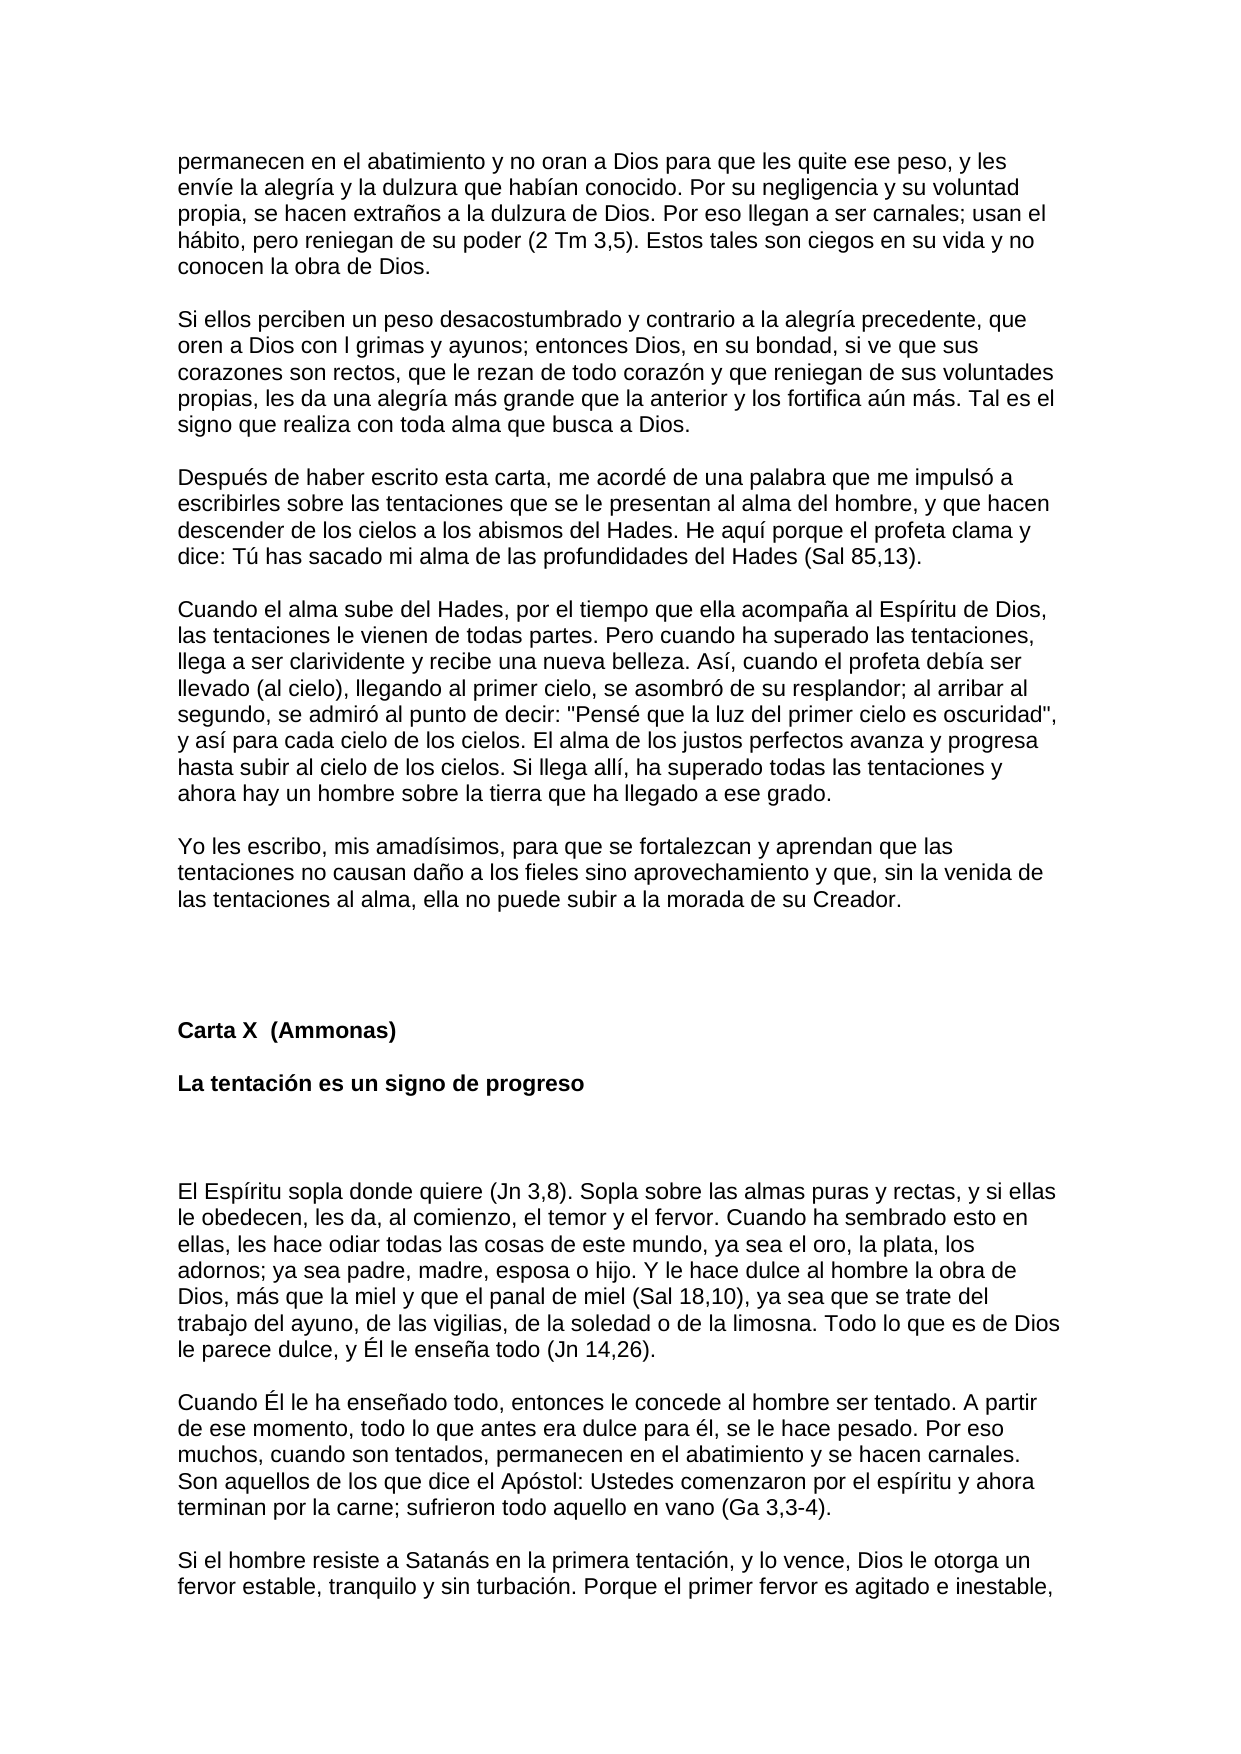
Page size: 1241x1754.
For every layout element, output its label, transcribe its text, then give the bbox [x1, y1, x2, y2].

text Cuando el alma sube del Hades, por el tiempo que ella acompaña al Espíritu de Dios, las tentaciones le vienen de todas partes. Pero cuando ha superado las tentaciones, llega a ser clarividente y recibe una nueva belleza. Así, cuando el profeta debía ser llevado (al cielo), llegando al primer cielo, se asombró de su resplandor; al arribar al segundo, se admiró al punto de decir: "Pensé que la luz del primer cielo es oscuridad", y así para cada cielo de los cielos. El alma de los justos perfectos avanza y progresa hasta subir al cielo de los cielos. Si llega allí, ha superado todas las tentaciones y ahora hay un hombre sobre la tierra que ha llegado a ese grado. [177, 596, 1063, 806]
text Carta X (Ammonas) [177, 1017, 1063, 1044]
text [177, 148, 1063, 279]
text El Espíritu sopla donde quiere (Jn 3,8). Sopla sobre las almas puras y rectas, y si ellas le obedecen, les da, al comienzo, el temor y el fervor. Cuando ha sembrado esto en ellas, les hace odiar todas las cosas de este mundo, ya sea el oro, la plata, los adornos; ya sea padre, madre, esposa o hijo. Y le hace dulce al hombre la obra de Dios, más que la miel y que el panal de miel (Sal 18,10), ya sea que se trate del trabajo del ayuno, de las vigilias, de la soledad o de la limosna. Todo lo que es de Dios le parece dulce, y Él le enseña todo (Jn 14,26). [177, 1178, 1063, 1362]
text Si ellos perciben un peso desacostumbrado y contrario a la alegría precedente, que oren a Dios con l grimas y ayunos; entonces Dios, en su bondad, si ve que sus corazones son rectos, que le rezan de todo corazón y que reniegan de sus voluntades propias, les da una alegría más grande que la anterior y los fortifica aún más. Tal es el signo que realiza con toda alma que busca a Dios. [177, 306, 1063, 437]
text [177, 1547, 1063, 1599]
text La tentación es un signo de progreso [177, 1070, 1063, 1096]
text Después de haber escrito esta carta, me acordé de una palabra que me impulsó a escribirles sobre las tentaciones que se le presentan al alma del hombre, y que hacen descender de los cielos a los abismos del Hades. He aquí porque el profeta clama y dice: Tú has sacado mi alma de las profundidades del Hades (Sal 85,13). [177, 464, 1063, 569]
text Yo les escribo, mis amadísimos, para que se fortalezcan y aprendan que las tentaciones no causan daño a los fieles sino aprovechamiento y que, sin la venida de las tentaciones al alma, ella no puede subir a la morada de su Creador. [177, 833, 1063, 912]
text Cuando Él le ha enseñado todo, entonces le concede al hombre ser tentado. A partir de ese momento, todo lo que antes era dulce para él, se le hace pesado. Por eso muchos, cuando son tentados, permanecen en el abatimiento y se hacen carnales. Son aquellos de los que dice el Apóstol: Ustedes comenzaron por el espíritu y ahora terminan por la carne; sufrieron todo aquello en vano (Ga 3,3-4). [177, 1389, 1063, 1520]
